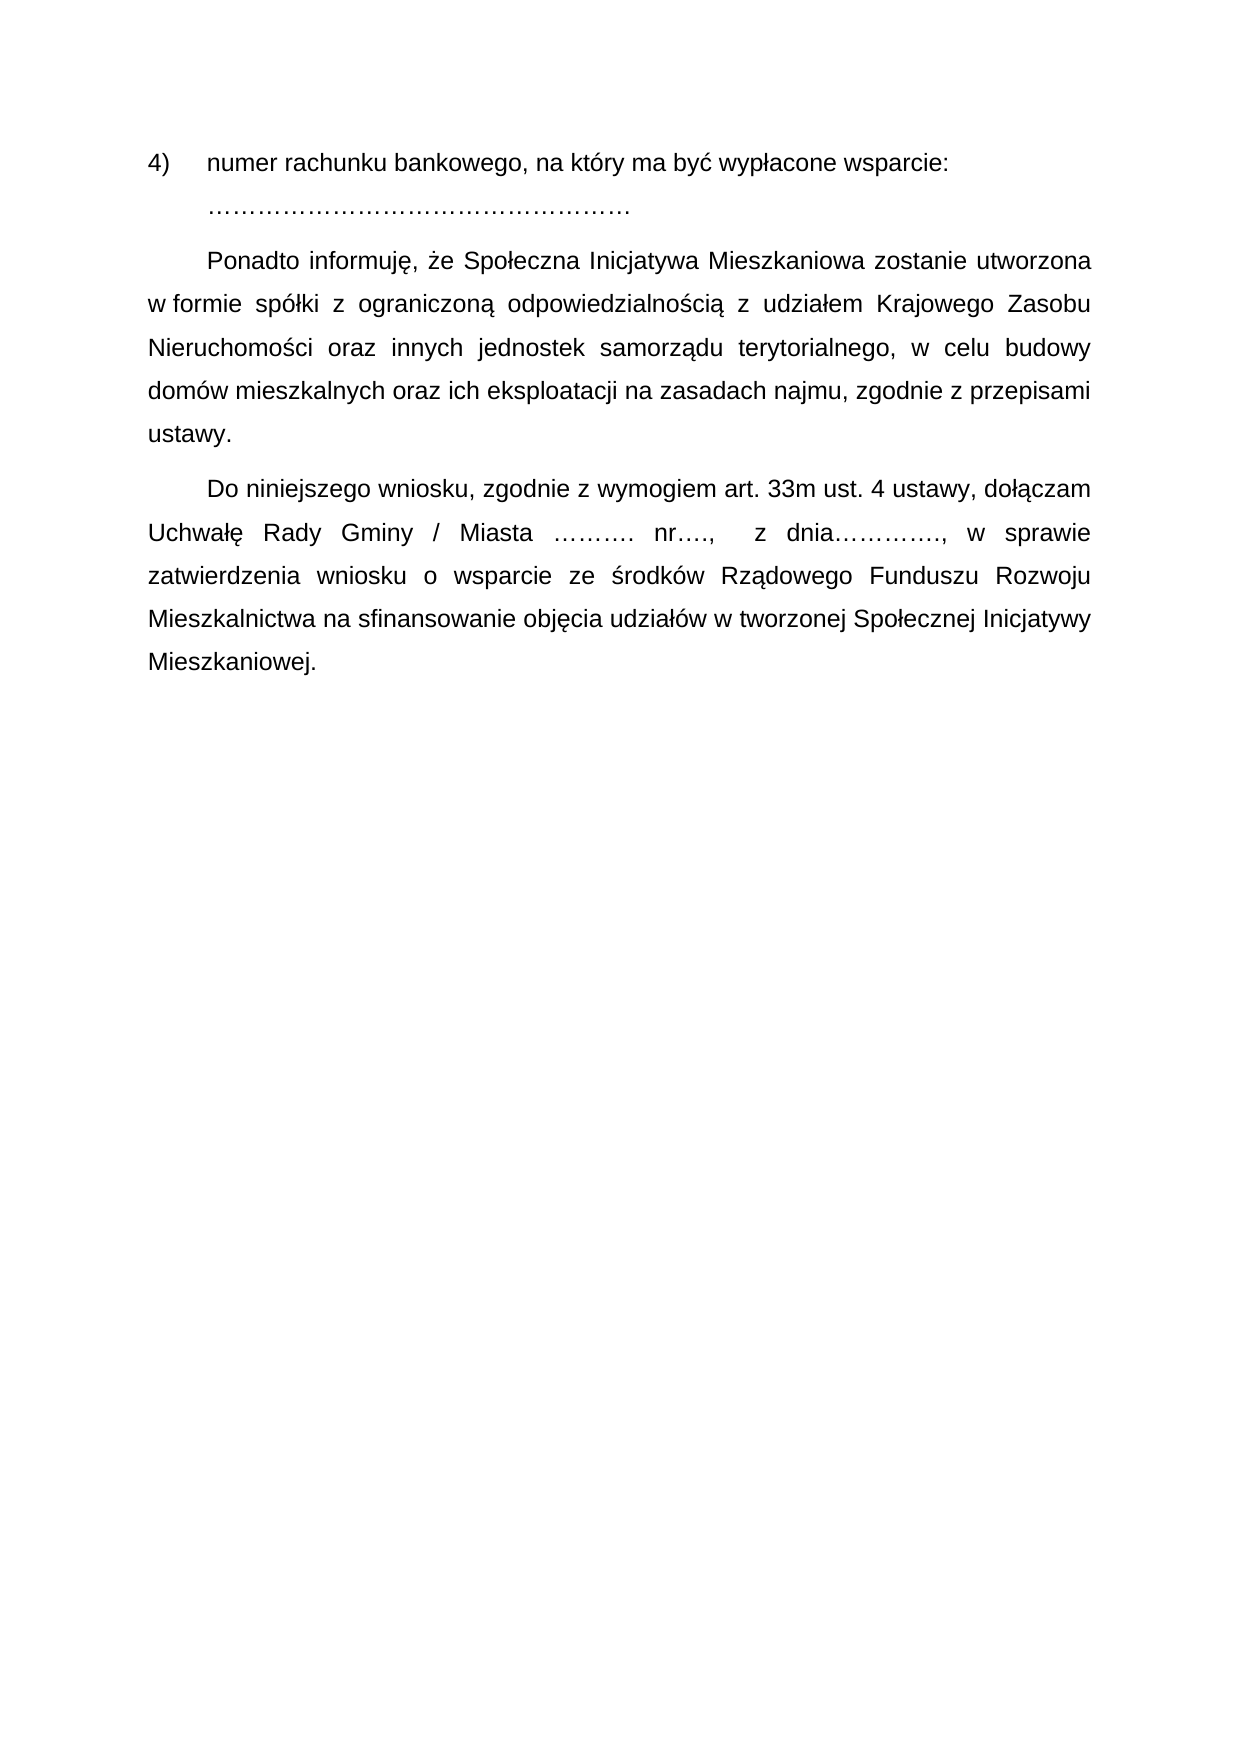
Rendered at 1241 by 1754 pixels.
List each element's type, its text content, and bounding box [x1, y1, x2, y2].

list numer rachunku bankowego, na który ma być wypłacone wsparcie: …………………………………………… [148, 148, 1093, 219]
text Ponadto informuję, że Społeczna Inicjatywa Mieszkaniowa zostanie utworzona w formie spółki z ograniczoną odpowiedzialnością z udziałem Krajowego Zasobu Nieruchomości oraz innych jednostek samorządu terytorialnego, w celu budowy domów mieszkalnych oraz ich eksploatacji na zasadach najmu, zgodnie z przepisami ustawy. [148, 246, 1093, 448]
text Do niniejszego wniosku, zgodnie z wymogiem art. 33m ust. 4 ustawy, dołączam Uchwałę Rady Gminy / Miasta ………. nr…., z dnia…………., w sprawie zatwierdzenia wniosku o wsparcie ze środków Rządowego Funduszu Rozwoju Mieszkalnictwa na sfinansowanie objęcia udziałów w tworzonej Społecznej Inicjatywy Mieszkaniowej. [148, 474, 1093, 676]
